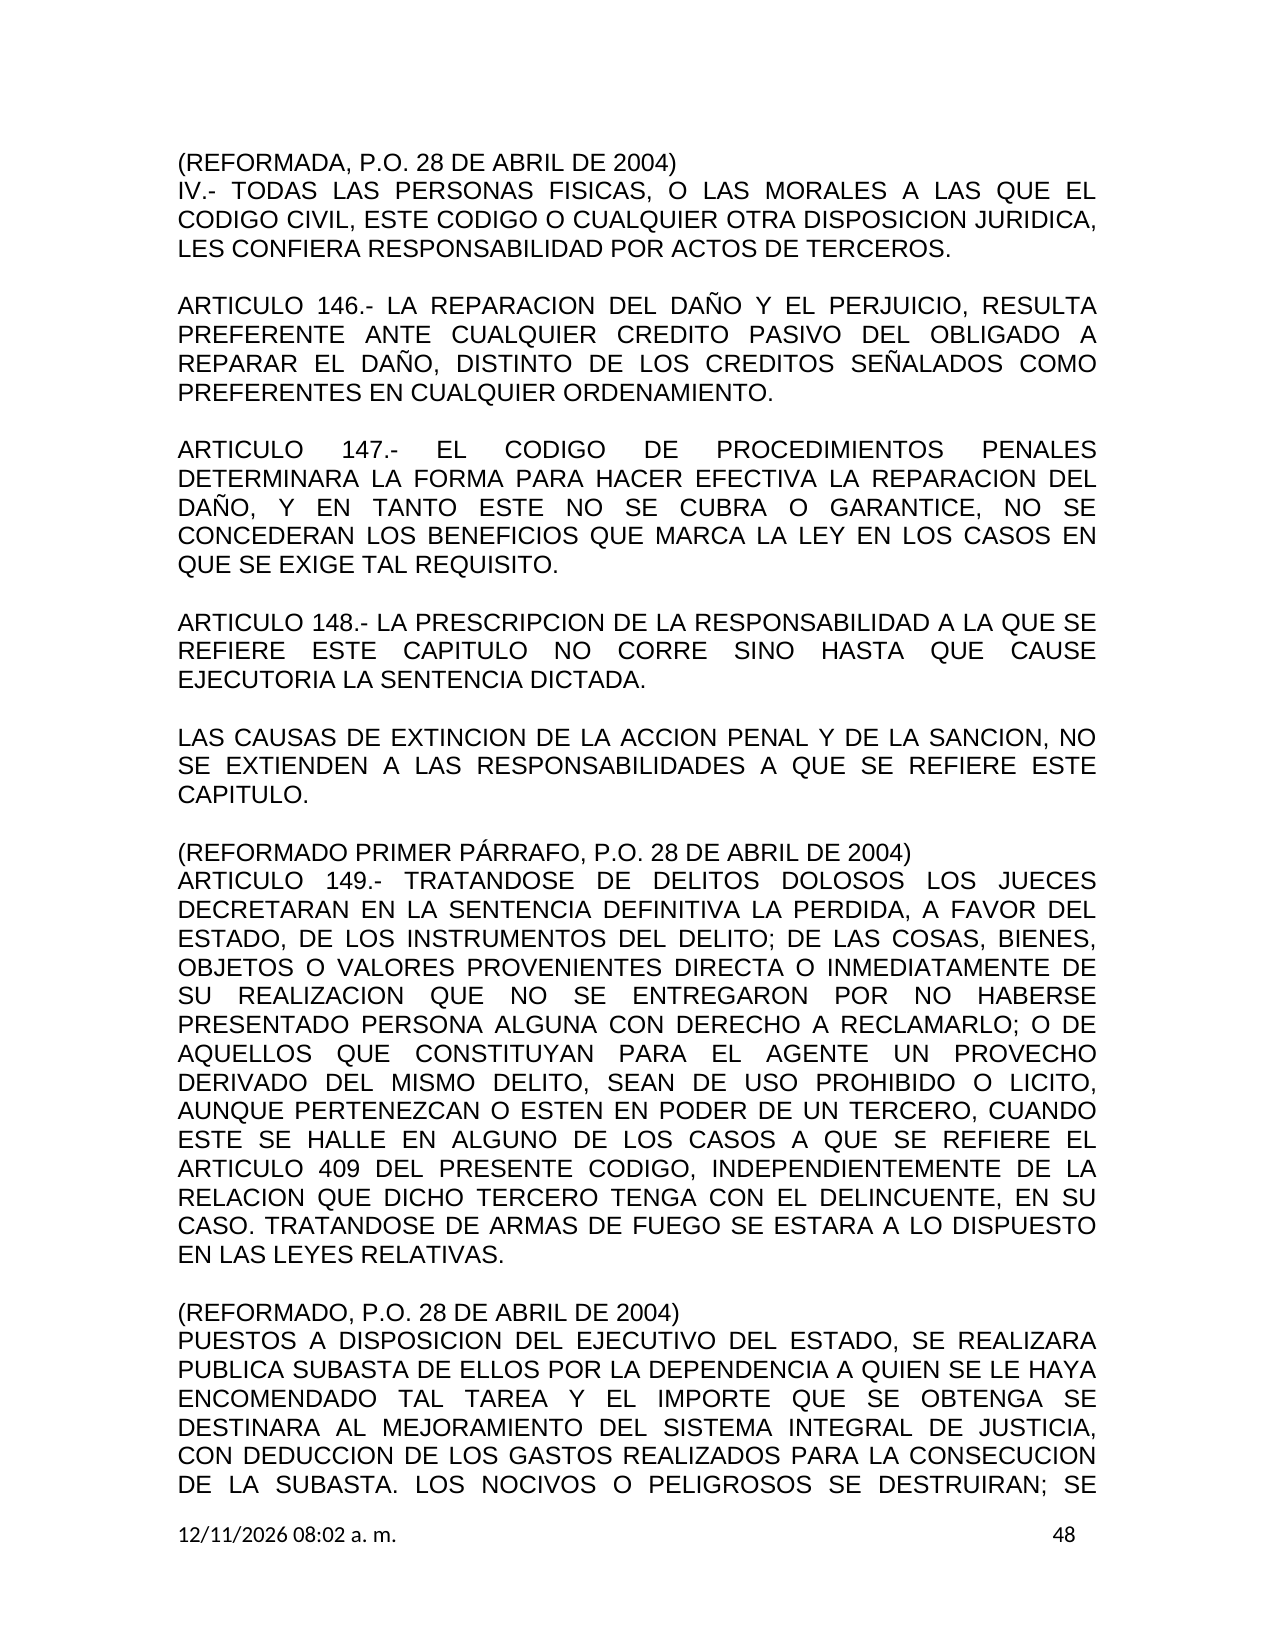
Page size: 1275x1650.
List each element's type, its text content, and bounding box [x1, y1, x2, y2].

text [177, 1326, 1098, 1499]
text ARTICULO 149.- TRATANDOSE DE DELITOS DOLOSOS LOS JUECES DECRETARAN EN LA SENTENCIA DEFINITIVA LA PERDIDA, A FAVOR DEL ESTADO, DE LOS INSTRUMENTOS DEL DELITO; DE LAS COSAS, BIENES, OBJETOS O VALORES PROVENIENTES DIRECTA O INMEDIATAMENTE DE SU REALIZACION QUE NO SE ENTREGARON POR NO HABERSE PRESENTADO PERSONA ALGUNA CON DERECHO A RECLAMARLO; O DE AQUELLOS QUE CONSTITUYAN PARA EL AGENTE UN PROVECHO DERIVADO DEL MISMO DELITO, SEAN DE USO PROHIBIDO O LICITO, AUNQUE PERTENEZCAN O ESTEN EN PODER DE UN TERCERO, CUANDO ESTE SE HALLE EN ALGUNO DE LOS CASOS A QUE SE REFIERE EL ARTICULO 409 DEL PRESENTE CODIGO, INDEPENDIENTEMENTE DE LA RELACION QUE DICHO TERCERO TENGA CON EL DELINCUENTE, EN SU CASO. TRATANDOSE DE ARMAS DE FUEGO SE ESTARA A LO DISPUESTO EN LAS LEYES RELATIVAS. [177, 866, 1098, 1269]
text (REFORMADA, P.O. 28 DE ABRIL DE 2004) [177, 148, 1098, 176]
text LAS CAUSAS DE EXTINCION DE LA ACCION PENAL Y DE LA SANCION, NO SE EXTIENDEN A LAS RESPONSABILIDADES A QUE SE REFIERE ESTE CAPITULO. [177, 723, 1098, 809]
text (REFORMADO PRIMER PÁRRAFO, P.O. 28 DE ABRIL DE 2004) [177, 838, 1098, 866]
text ARTICULO 147.- EL CODIGO DE PROCEDIMIENTOS PENALES DETERMINARA LA FORMA PARA HACER EFECTIVA LA REPARACION DEL DAÑO, Y EN TANTO ESTE NO SE CUBRA O GARANTICE, NO SE CONCEDERAN LOS BENEFICIOS QUE MARCA LA LEY EN LOS CASOS EN QUE SE EXIGE TAL REQUISITO. [177, 435, 1098, 579]
text ARTICULO 148.- LA PRESCRIPCION DE LA RESPONSABILIDAD A LA QUE SE REFIERE ESTE CAPITULO NO CORRE SINO HASTA QUE CAUSE EJECUTORIA LA SENTENCIA DICTADA. [177, 608, 1098, 694]
text ARTICULO 146.- LA REPARACION DEL DAÑO Y EL PERJUICIO, RESULTA PREFERENTE ANTE CUALQUIER CREDITO PASIVO DEL OBLIGADO A REPARAR EL DAÑO, DISTINTO DE LOS CREDITOS SEÑALADOS COMO PREFERENTES EN CUALQUIER ORDENAMIENTO. [177, 291, 1098, 406]
text (REFORMADO, P.O. 28 DE ABRIL DE 2004) [177, 1298, 1098, 1326]
text IV.- TODAS LAS PERSONAS FISICAS, O LAS MORALES A LAS QUE EL CODIGO CIVIL, ESTE CODIGO O CUALQUIER OTRA DISPOSICION JURIDICA, LES CONFIERA RESPONSABILIDAD POR ACTOS DE TERCEROS. [177, 176, 1098, 263]
